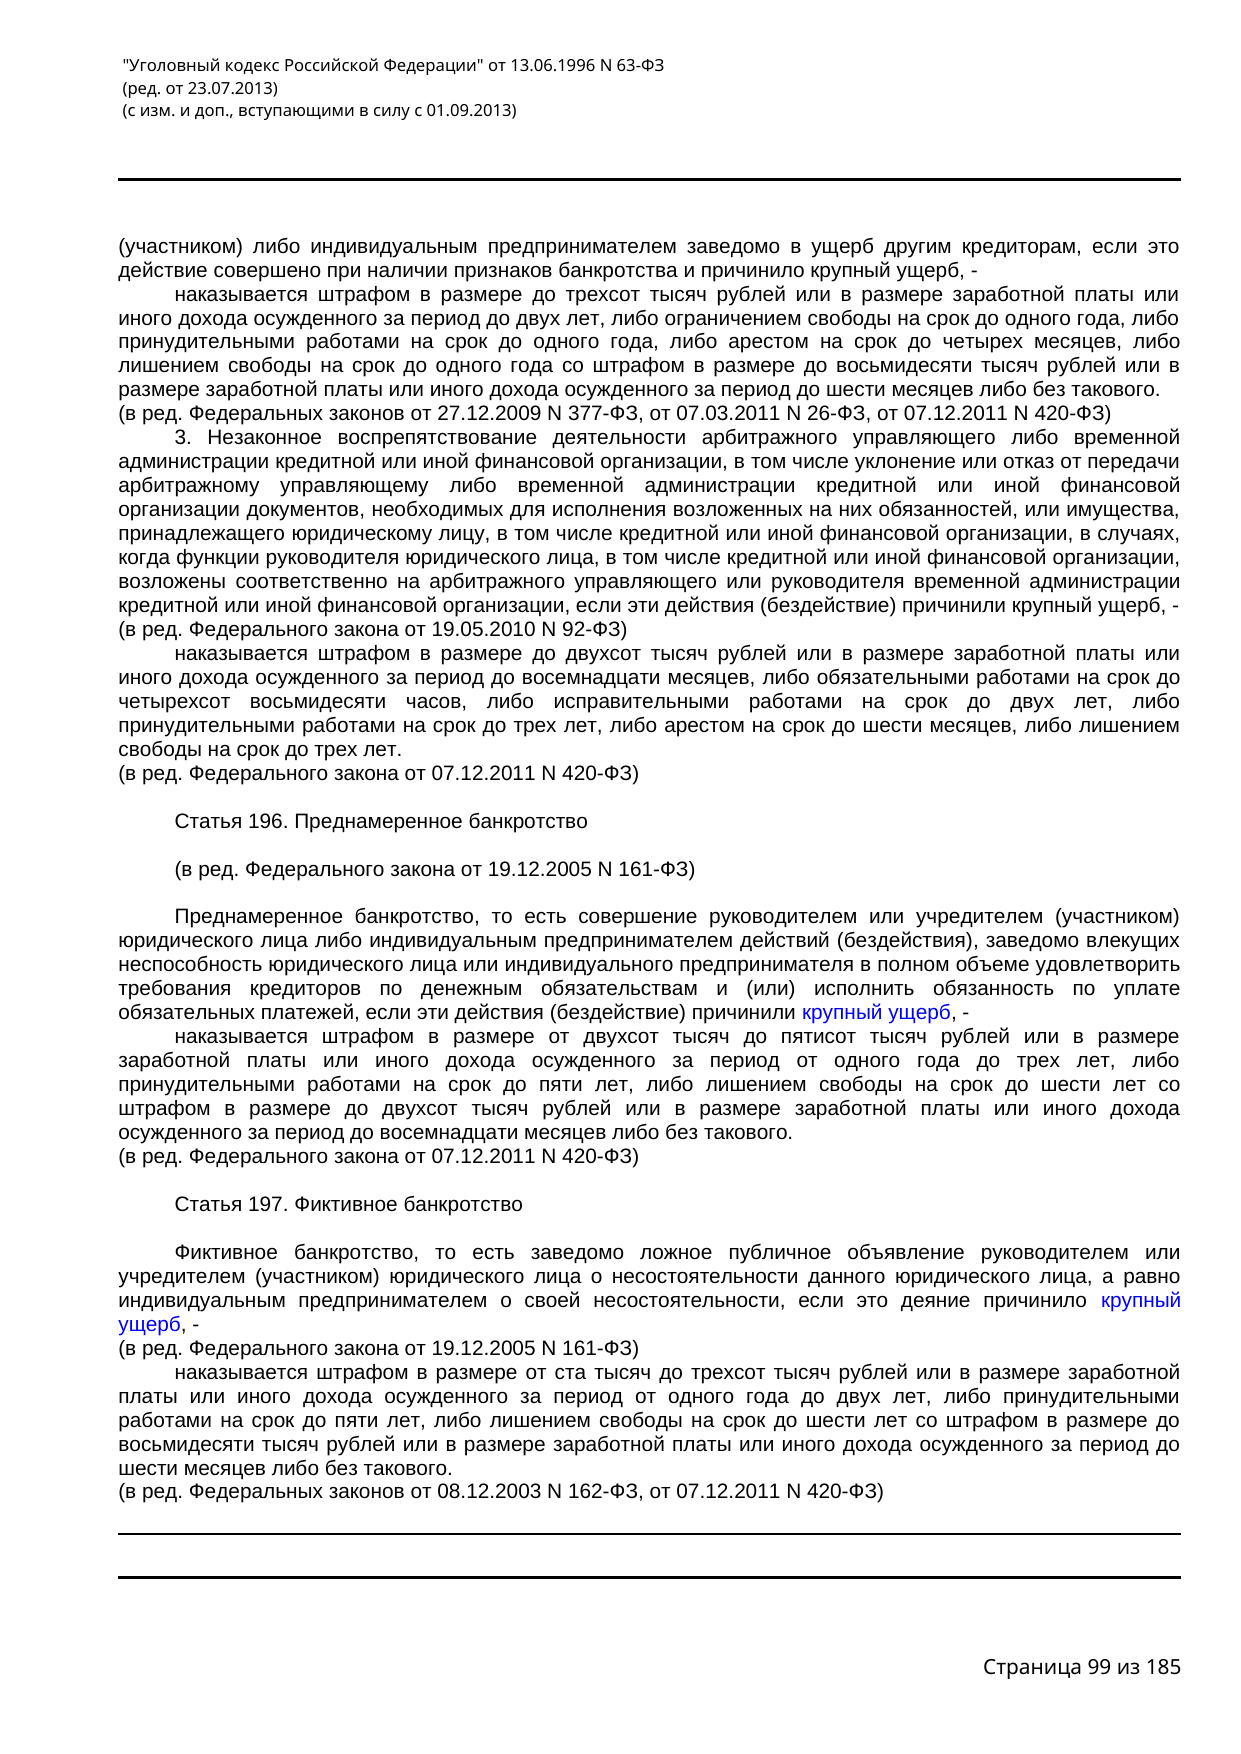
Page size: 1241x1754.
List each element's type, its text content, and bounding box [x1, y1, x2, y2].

text (в ред. Федерального закона от 19.05.2010 N 92-ФЗ) [118, 617, 1181, 641]
text наказывается штрафом в размере от ста тысяч до трехсот тысяч рублей или в размере заработной платы или иного дохода осужденного за период от одного года до двух лет, либо принудительными работами на срок до пяти лет, либо лишением свободы на срок до шести лет со штрафом в размере до восьмидесяти тысяч рублей или в размере заработной платы или иного дохода осужденного за период до шести месяцев либо без такового. [118, 1359, 1181, 1479]
text (в ред. Федерального закона от 19.12.2005 N 161-ФЗ) [118, 856, 1181, 880]
text наказывается штрафом в размере до трехсот тысяч рублей или в размере заработной платы или иного дохода осужденного за период до двух лет, либо ограничением свободы на срок до одного года, либо принудительными работами на срок до одного года, либо арестом на срок до четырех месяцев, либо лишением свободы на срок до одного года со штрафом в размере до восьмидесяти тысяч рублей или в размере заработной платы или иного дохода осужденного за период до шести месяцев либо без такового. [118, 281, 1181, 401]
text Фиктивное банкротство, то есть заведомо ложное публичное объявление руководителем или учредителем (участником) юридического лица о несостоятельности данного юридического лица, а равно индивидуальным предпринимателем о своей несостоятельности, если это деяние причинило крупный ущерб, - [118, 1240, 1181, 1336]
text (в ред. Федерального закона от 07.12.2011 N 420-ФЗ) [118, 1144, 1181, 1168]
text (в ред. Федеральных законов от 27.12.2009 N 377-ФЗ, от 07.03.2011 N 26-ФЗ, от 07.12.2011 N 420-ФЗ) [118, 401, 1181, 425]
text Преднамеренное банкротство, то есть совершение руководителем или учредителем (участником) юридического лица либо индивидуальным предпринимателем действий (бездействия), заведомо влекущих неспособность юридического лица или индивидуального предпринимателя в полном объеме удовлетворить требования кредиторов по денежным обязательствам и (или) исполнить обязанность по уплате обязательных платежей, если эти действия (бездействие) причинили крупный ущерб, - [118, 904, 1181, 1024]
text (в ред. Федерального закона от 07.12.2011 N 420-ФЗ) [118, 761, 1181, 784]
text Статья 197. Фиктивное банкротство [118, 1192, 1181, 1216]
text наказывается штрафом в размере от двухсот тысяч до пятисот тысяч рублей или в размере заработной платы или иного дохода осужденного за период от одного года до трех лет, либо принудительными работами на срок до пяти лет, либо лишением свободы на срок до шести лет со штрафом в размере до двухсот тысяч рублей или в размере заработной платы или иного дохода осужденного за период до восемнадцати месяцев либо без такового. [118, 1024, 1181, 1144]
text 3. Незаконное воспрепятствование деятельности арбитражного управляющего либо временной администрации кредитной или иной финансовой организации, в том числе уклонение или отказ от передачи арбитражному управляющему либо временной администрации кредитной или иной финансовой организации документов, необходимых для исполнения возложенных на них обязанностей, или имущества, принадлежащего юридическому лицу, в том числе кредитной или иной финансовой организации, в случаях, когда функции руководителя юридического лица, в том числе кредитной или иной финансовой организации, возложены соответственно на арбитражного управляющего или руководителя временной администрации кредитной или иной финансовой организации, если эти действия (бездействие) причинили крупный ущерб, - [118, 425, 1181, 617]
text (в ред. Федеральных законов от 08.12.2003 N 162-ФЗ, от 07.12.2011 N 420-ФЗ) [118, 1479, 1181, 1503]
text (в ред. Федерального закона от 19.12.2005 N 161-ФЗ) [118, 1336, 1181, 1359]
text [118, 233, 1181, 281]
text Статья 196. Преднамеренное банкротство [118, 808, 1181, 832]
text наказывается штрафом в размере до двухсот тысяч рублей или в размере заработной платы или иного дохода осужденного за период до восемнадцати месяцев, либо обязательными работами на срок до четырехсот восьмидесяти часов, либо исправительными работами на срок до двух лет, либо принудительными работами на срок до трех лет, либо арестом на срок до шести месяцев, либо лишением свободы на срок до трех лет. [118, 641, 1181, 761]
